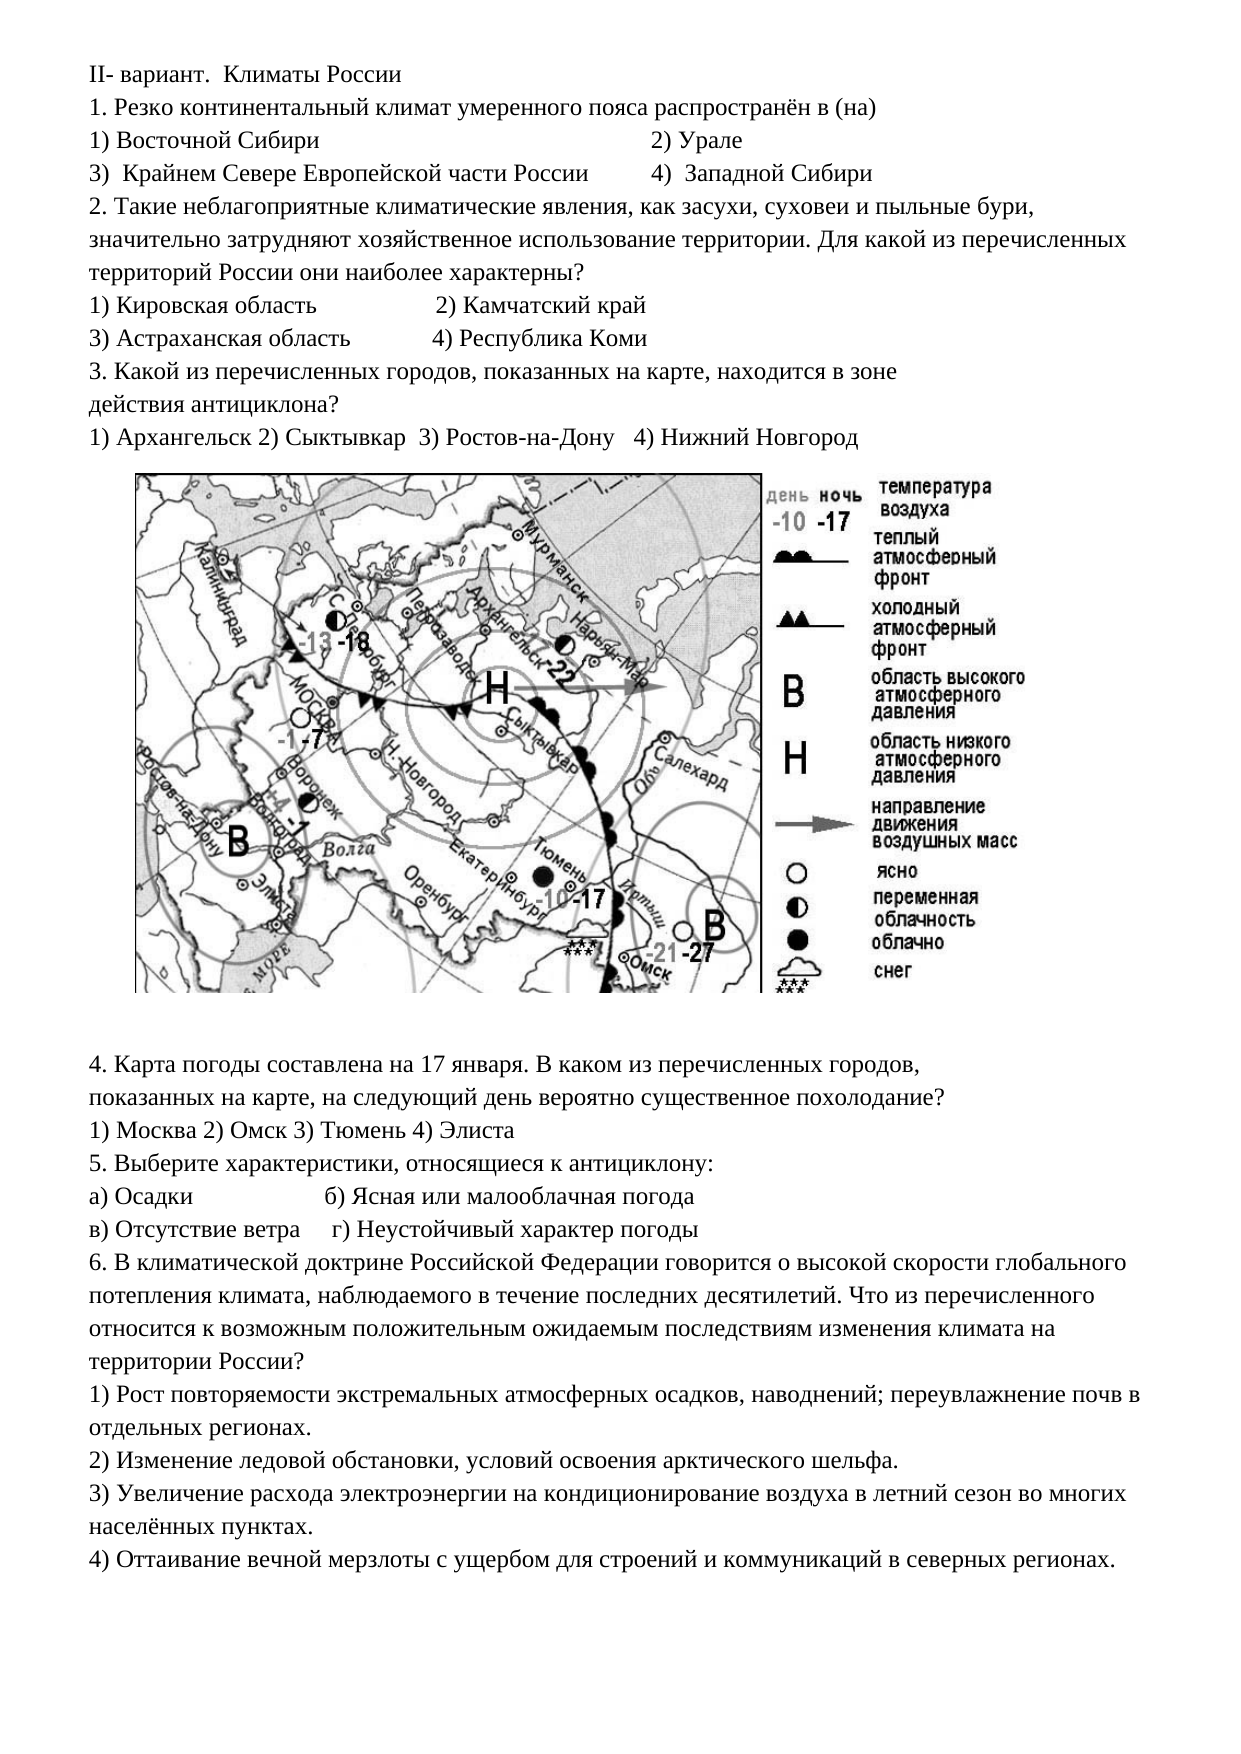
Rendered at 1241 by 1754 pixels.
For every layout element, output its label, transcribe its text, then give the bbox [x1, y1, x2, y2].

text II- вариант. Климаты России [89, 59, 1152, 88]
text 4. Карта погоды составлена на 17 января. В каком из перечисленных городов, [89, 1049, 1152, 1078]
text 1) Рост повторяемости экстремальных атмосферных осадков, наводнений; переувлажнение почв в отдельных регионах. [89, 1379, 1152, 1441]
text 1) Кировская область 2) Камчатский край [89, 290, 1152, 319]
text действия антициклона? [89, 389, 1152, 418]
text 3) Астраханская область 4) Республика Коми [89, 323, 1152, 352]
text 3. Какой из перечисленных городов, показанных на карте, находится в зоне [89, 356, 1152, 385]
text 4) Оттаивание вечной мерзлоты с ущербом для строений и коммуникаций в северных регионах. [89, 1544, 1152, 1573]
text 1) Архангельск 2) Сыктывкар 3) Ростов-на-Дону 4) Нижний Новгород [89, 422, 1152, 451]
text в) Отсутствие ветра г) Неустойчивый характер погоды [89, 1214, 1152, 1243]
text 1) Москва 2) Омск 3) Тюмень 4) Элиста [89, 1115, 1152, 1144]
text 2. Такие неблагоприятные климатические явления, как засухи, суховеи и пыльные бури, значительно затрудняют хозяйственное использование территории. Для какой из перечисленных территорий России они наиболее характерны? [89, 191, 1152, 286]
text 1) Восточной Сибири 2) Урале [89, 125, 1152, 154]
text 5. Выберите характеристики, относящиеся к антициклону: [89, 1148, 1152, 1177]
text показанных на карте, на следующий день вероятно существенное похолодание? [89, 1082, 1152, 1111]
text a) Осадки б) Ясная или малооблачная погода [89, 1181, 1152, 1210]
text 1. Резко континентальный климат умеренного пояса распространён в (на) [89, 92, 1152, 121]
text 3) Крайнем Севере Европейской части России 4) Западной Сибири [89, 158, 1152, 187]
text 6. В климатической доктрине Российской Федерации говорится о высокой скорости глобального потепления климата, наблюдаемого в течение последних десятилетий. Что из перечисленного относится к возможным положительным ожидаемым последствиям изменения климата на территории России? [89, 1247, 1152, 1375]
text 2) Изменение ледовой обстановки, условий освоения арктического шельфа. [89, 1445, 1152, 1474]
text 3) Увеличение расхода электроэнергии на кондиционирование воздуха в летний сезон во многих населённых пунктах. [89, 1478, 1152, 1540]
